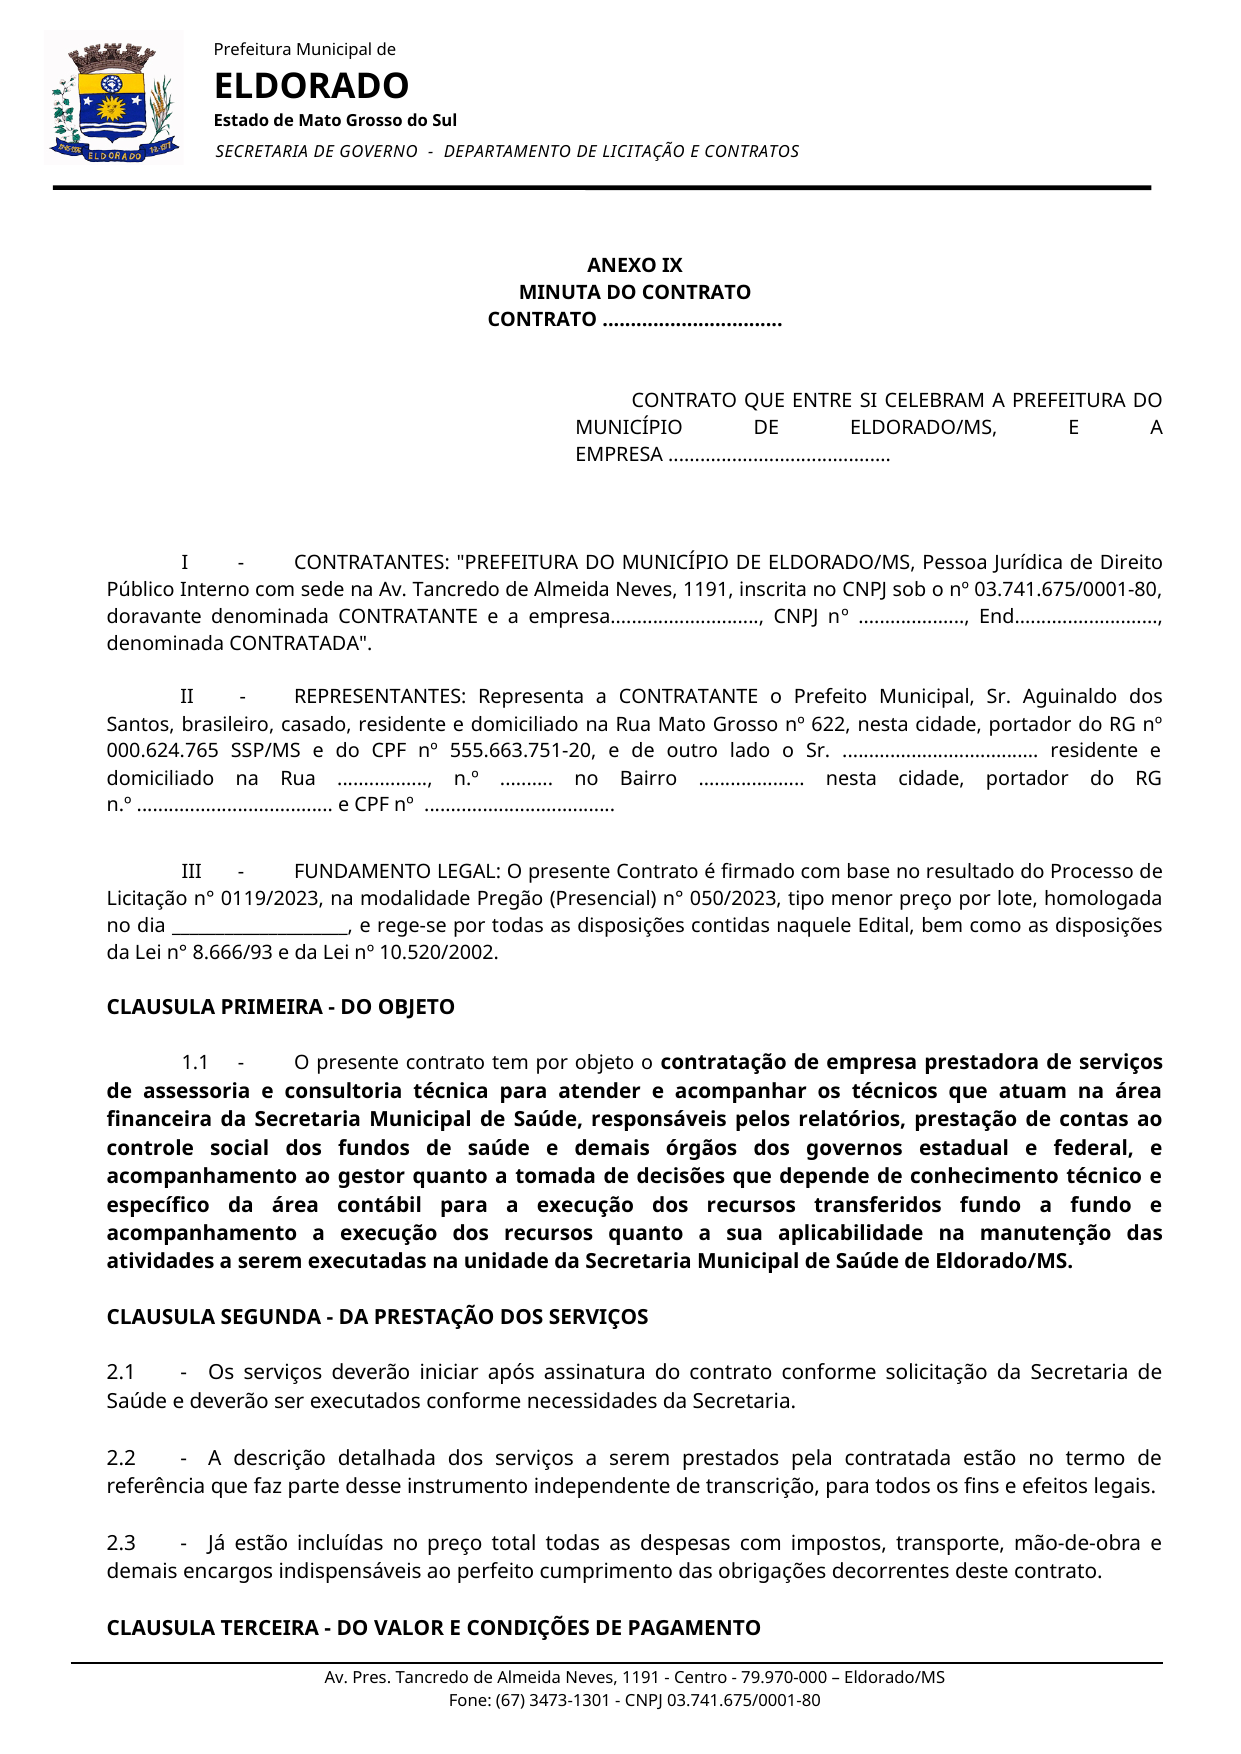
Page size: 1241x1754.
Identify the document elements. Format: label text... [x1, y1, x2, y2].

text CONTRATO ................................ [106, 305, 1163, 332]
text 1.1 - O presente contrato tem por objeto o contratação de empresa prestadora de serviços de assessoria e consultoria técnica para atender e acompanhar os técnicos que atuam na área financeira da Secretaria Municipal de Saúde, responsáveis pelos relatórios, prestação de contas ao controle social dos fundos de saúde e demais órgãos dos governos estadual e federal, e acompanhamento ao gestor quanto a tomada de decisões que depende de conhecimento técnico e específico da área contábil para a execução dos recursos transferidos fundo a fundo e acompanhamento a execução dos recursos quanto a sua aplicabilidade na manutenção das atividades a serem executadas na unidade da Secretaria Municipal de Saúde de Eldorado/MS. [106, 1047, 1163, 1275]
text CLAUSULA TERCEIRA - DO VALOR E CONDIÇÕES DE PAGAMENTO [106, 1613, 1163, 1642]
text MINUTA DO CONTRATO [106, 278, 1163, 305]
text III - FUNDAMENTO LEGAL: O presente Contrato é firmado com base no resultado do Processo de Licitação n° 0119/2023, na modalidade Pregão (Presencial) n° 050/2023, tipo menor preço por lote, homologada no dia ____________________, e rege-se por todas as disposições contidas naquele Edital, bem como as disposições da Lei n° 8.666/93 e da Lei nº 10.520/2002. [106, 857, 1163, 965]
text CONTRATO QUE ENTRE SI CELEBRAM A PREFEITURA DO MUNICÍPIO DE ELDORADO/MS, E A EMPRESA .......................................... [575, 386, 1163, 467]
text CLAUSULA SEGUNDA - DA PRESTAÇÃO DOS SERVIÇOS [106, 1302, 1163, 1330]
text CLAUSULA PRIMEIRA - DO OBJETO [106, 992, 1163, 1021]
picture [43, 30, 184, 165]
text I - CONTRATANTES: "PREFEITURA DO MUNICÍPIO DE ELDORADO/MS, Pessoa Jurídica de Direito Público Interno com sede na Av. Tancredo de Almeida Neves, 1191, inscrita no CNPJ sob o nº 03.741.675/0001-80, doravante denominada CONTRATANTE e a empresa............................, CNPJ nº ...................., End..........................., denominada CONTRATADA". [106, 548, 1163, 656]
text 2.1 - Os serviços deverão iniciar após assinatura do contrato conforme solicitação da Secretaria de Saúde e deverão ser executados conforme necessidades da Secretaria. [106, 1357, 1163, 1414]
text 2.2 - A descrição detalhada dos serviços a serem prestados pela contratada estão no termo de referência que faz parte desse instrumento independente de transcrição, para todos os fins e efeitos legais. [106, 1443, 1163, 1499]
text 2.3 - Já estão incluídas no preço total todas as despesas com impostos, transporte, mão-de-obra e demais encargos indispensáveis ao perfeito cumprimento das obrigações decorrentes deste contrato. [106, 1528, 1163, 1585]
text ANEXO IX [106, 251, 1163, 278]
text II - REPRESENTANTES: Representa a CONTRATANTE o Prefeito Municipal, Sr. Aguinaldo dos Santos, brasileiro, casado, residente e domiciliado na Rua Mato Grosso nº 622, nesta cidade, portador do RG nº 000.624.765 SSP/MS e do CPF nº 555.663.751-20, e de outro lado o Sr. ..................................... residente e domiciliado na Rua ................., n.º .......... no Bairro .................... nesta cidade, portador do RG n.º ..................................... e CPF nº .................................... [106, 683, 1163, 818]
